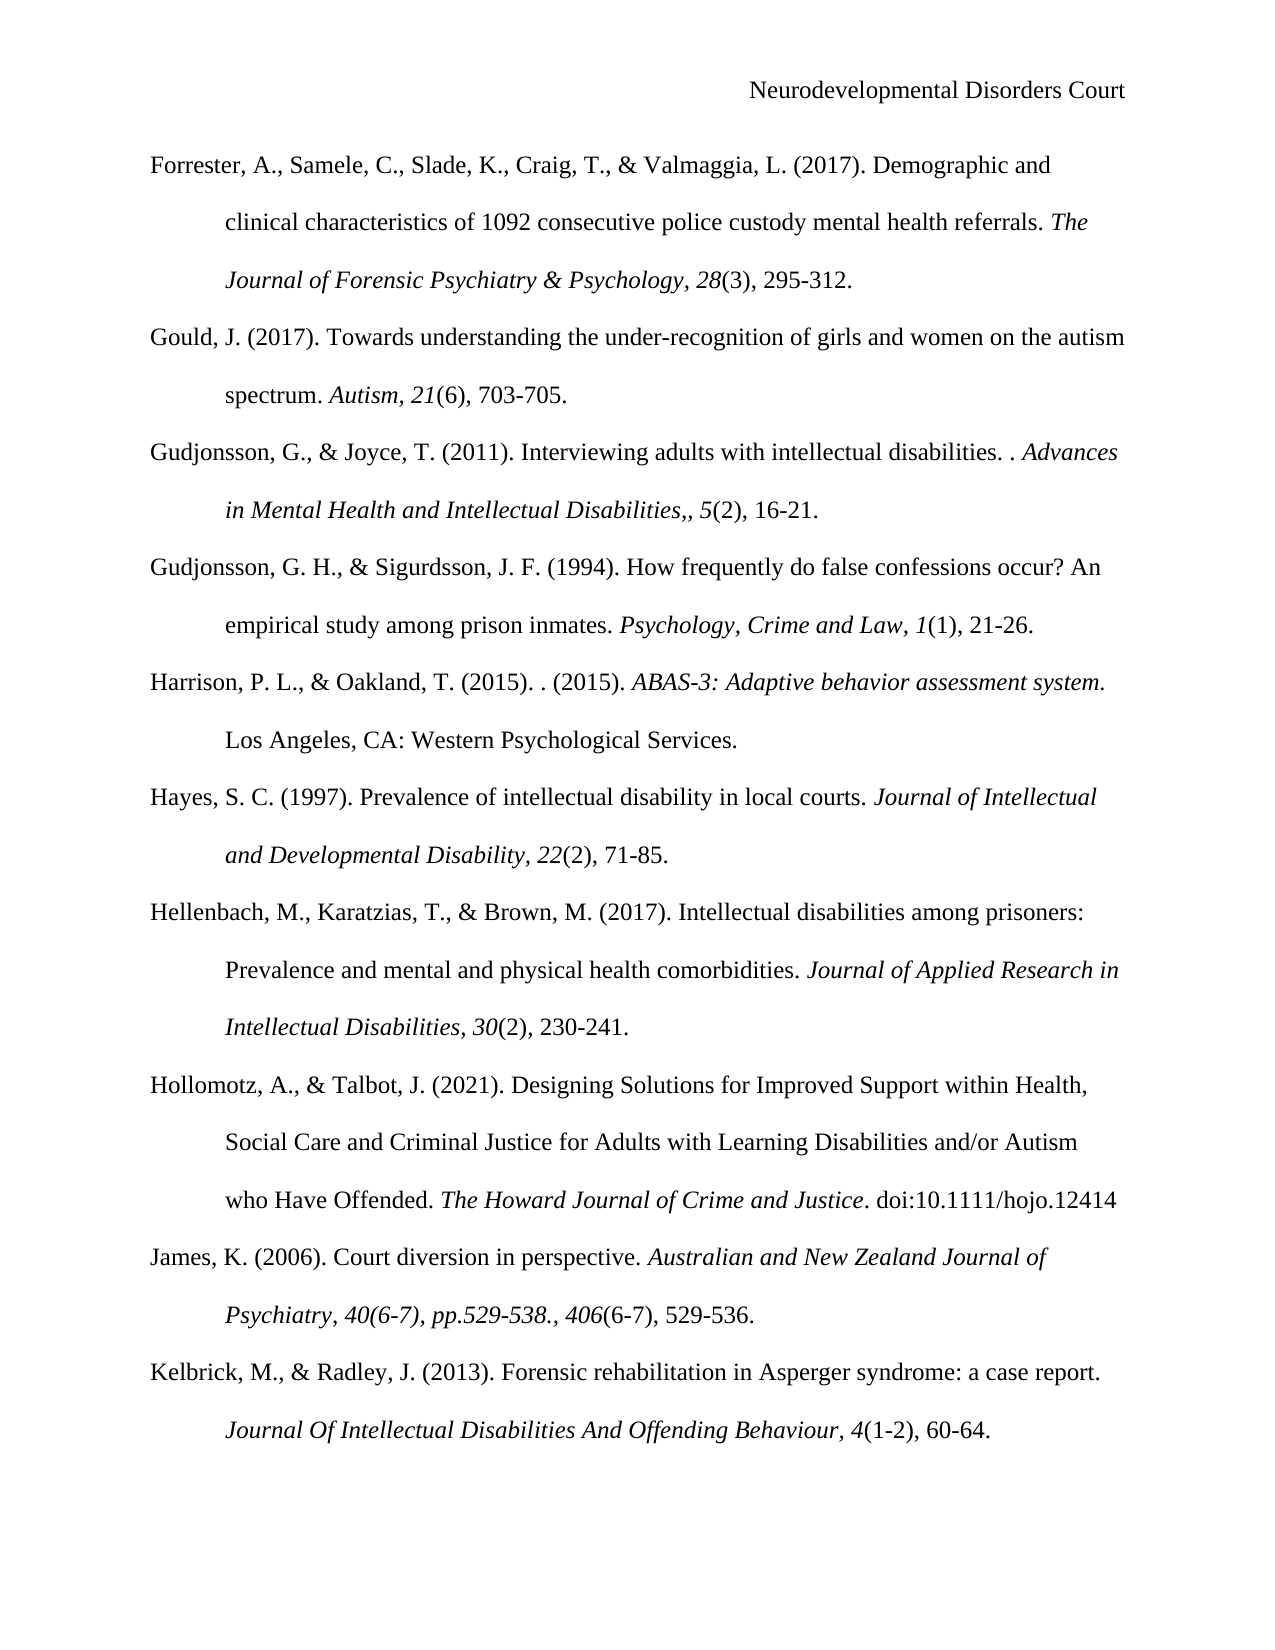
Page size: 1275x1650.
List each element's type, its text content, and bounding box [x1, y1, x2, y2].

text Hayes, S. C. (1997). Prevalence of intellectual disability in local courts. Journal of Intellectual and Developmental Disability, 22(2), 71-85. [150, 782, 1125, 869]
text Kelbrick, M., & Radley, J. (2013). Forensic rehabilitation in Asperger syndrome: a case report. Journal Of Intellectual Disabilities And Offending Behaviour, 4(1-2), 60-64. [150, 1357, 1125, 1444]
text Gould, J. (2017). Towards understanding the under-recognition of girls and women on the autism spectrum. Autism, 21(6), 703-705. [150, 322, 1125, 409]
text Hellenbach, M., Karatzias, T., & Brown, M. (2017). Intellectual disabilities among prisoners: Prevalence and mental and physical health comorbidities. Journal of Applied Research in Intellectual Disabilities, 30(2), 230-241. [150, 897, 1125, 1041]
text Harrison, P. L., & Oakland, T. (2015). . (2015). ABAS-3: Adaptive behavior assessment system. Los Angeles, CA: Western Psychological Services. [150, 667, 1125, 754]
text James, K. (2006). Court diversion in perspective. Australian and New Zealand Journal of Psychiatry, 40(6-7), pp.529-538., 406(6-7), 529-536. [150, 1242, 1125, 1329]
text Gudjonsson, G. H., & Sigurdsson, J. F. (1994). How frequently do false confessions occur? An empirical study among prison inmates. Psychology, Crime and Law, 1(1), 21-26. [150, 552, 1125, 639]
text Gudjonsson, G., & Joyce, T. (2011). Interviewing adults with intellectual disabilities. . Advances in Mental Health and Intellectual Disabilities,, 5(2), 16-21. [150, 437, 1125, 524]
text Forrester, A., Samele, C., Slade, K., Craig, T., & Valmaggia, L. (2017). Demographic and clinical characteristics of 1092 consecutive police custody mental health referrals. The Journal of Forensic Psychiatry & Psychology, 28(3), 295-312. [150, 150, 1125, 294]
text Hollomotz, A., & Talbot, J. (2021). Designing Solutions for Improved Support within Health, Social Care and Criminal Justice for Adults with Learning Disabilities and/or Autism who Have Offended. The Howard Journal of Crime and Justice. doi:10.1111/hojo.12414 [150, 1070, 1125, 1214]
